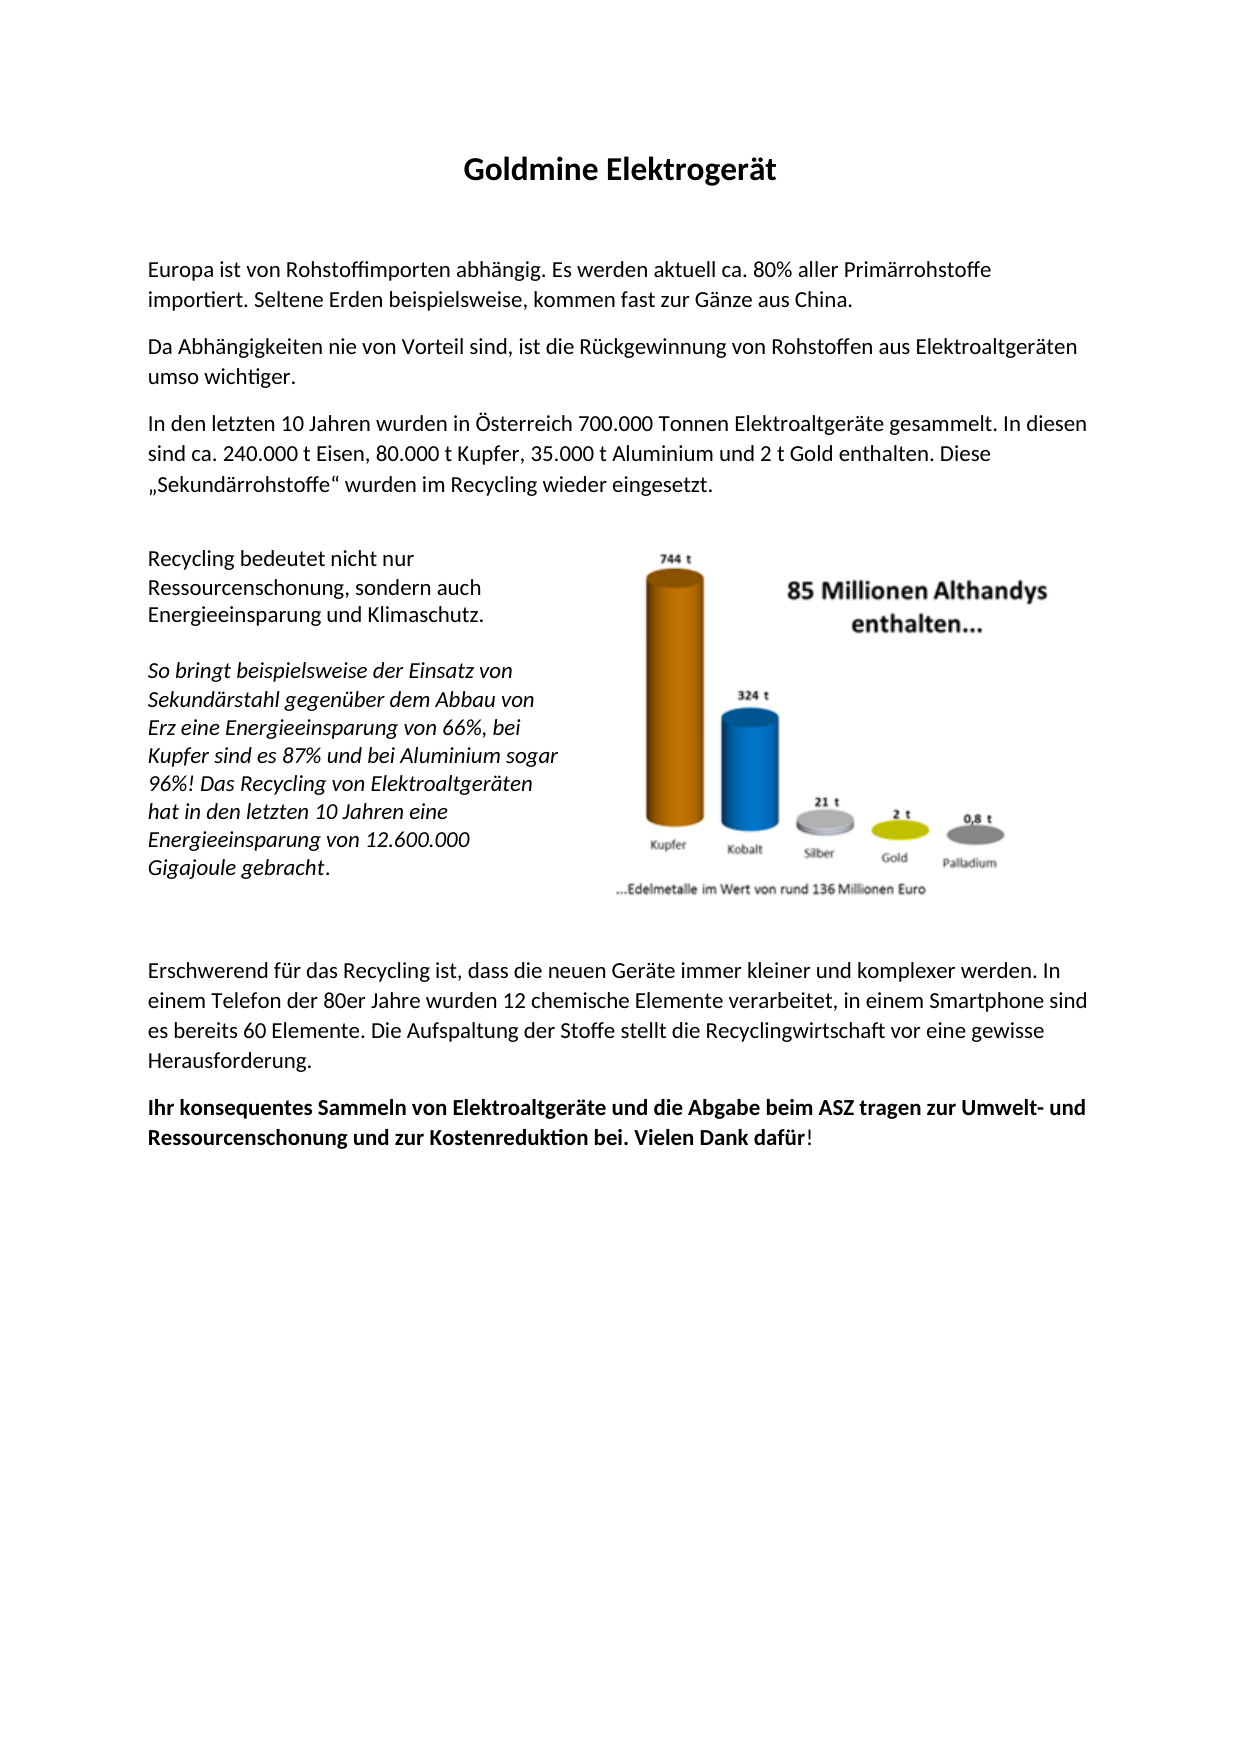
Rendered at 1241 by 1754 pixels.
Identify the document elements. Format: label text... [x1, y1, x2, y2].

table_header [573, 517, 1080, 909]
text Erschwerend für das Recycling ist, dass die neuen Geräte immer kleiner und komplexer werden. In einem Telefon der 80er Jahre wurden 12 chemische Elemente verarbeitet, in einem Smartphone sind es bereits 60 Elemente. Die Aufspaltung der Stoffe stellt die Recyclingwirtschaft vor eine gewisse Herausforderung. [148, 956, 1093, 1074]
table_header Recycling bedeutet nicht nur Ressourcenschonung, sondern auch Energieeinsparung und Klimaschutz. So bringt beispielsweise der Einsatz von Sekundärstahl gegenüber dem Abbau von Erz eine Energieeinsparung von 66%, bei Kupfer sind es 87% und bei Aluminium sogar 96%! Das Recycling von Elektroaltgeräten hat in den letzten 10 Jahren eine Energieeinsparung von 12.600.000 Gigajoule gebracht. [136, 517, 573, 909]
picture [584, 544, 1069, 900]
text In den letzten 10 Jahren wurden in Österreich 700.000 Tonnen Elektroaltgeräte gesammelt. In diesen sind ca. 240.000 t Eisen, 80.000 t Kupfer, 35.000 t Aluminium und 2 t Gold enthalten. Diese „Sekundärrohstoffe“ wurden im Recycling wieder eingesetzt. [148, 409, 1093, 498]
text Goldmine Elektrogerät [148, 148, 1093, 188]
text Da Abhängigkeiten nie von Vorteil sind, ist die Rückgewinnung von Rohstoffen aus Elektroaltgeräten umso wichtiger. [148, 332, 1093, 390]
text Europa ist von Rohstoffimporten abhängig. Es werden aktuell ca. 80% aller Primärrohstoffe importiert. Seltene Erden beispielsweise, kommen fast zur Gänze aus China. [148, 255, 1093, 313]
text Ihr konsequentes Sammeln von Elektroaltgeräte und die Abgabe beim ASZ tragen zur Umwelt- und Ressourcenschonung und zur Kostenreduktion bei. Vielen Dank dafür! [148, 1093, 1093, 1151]
